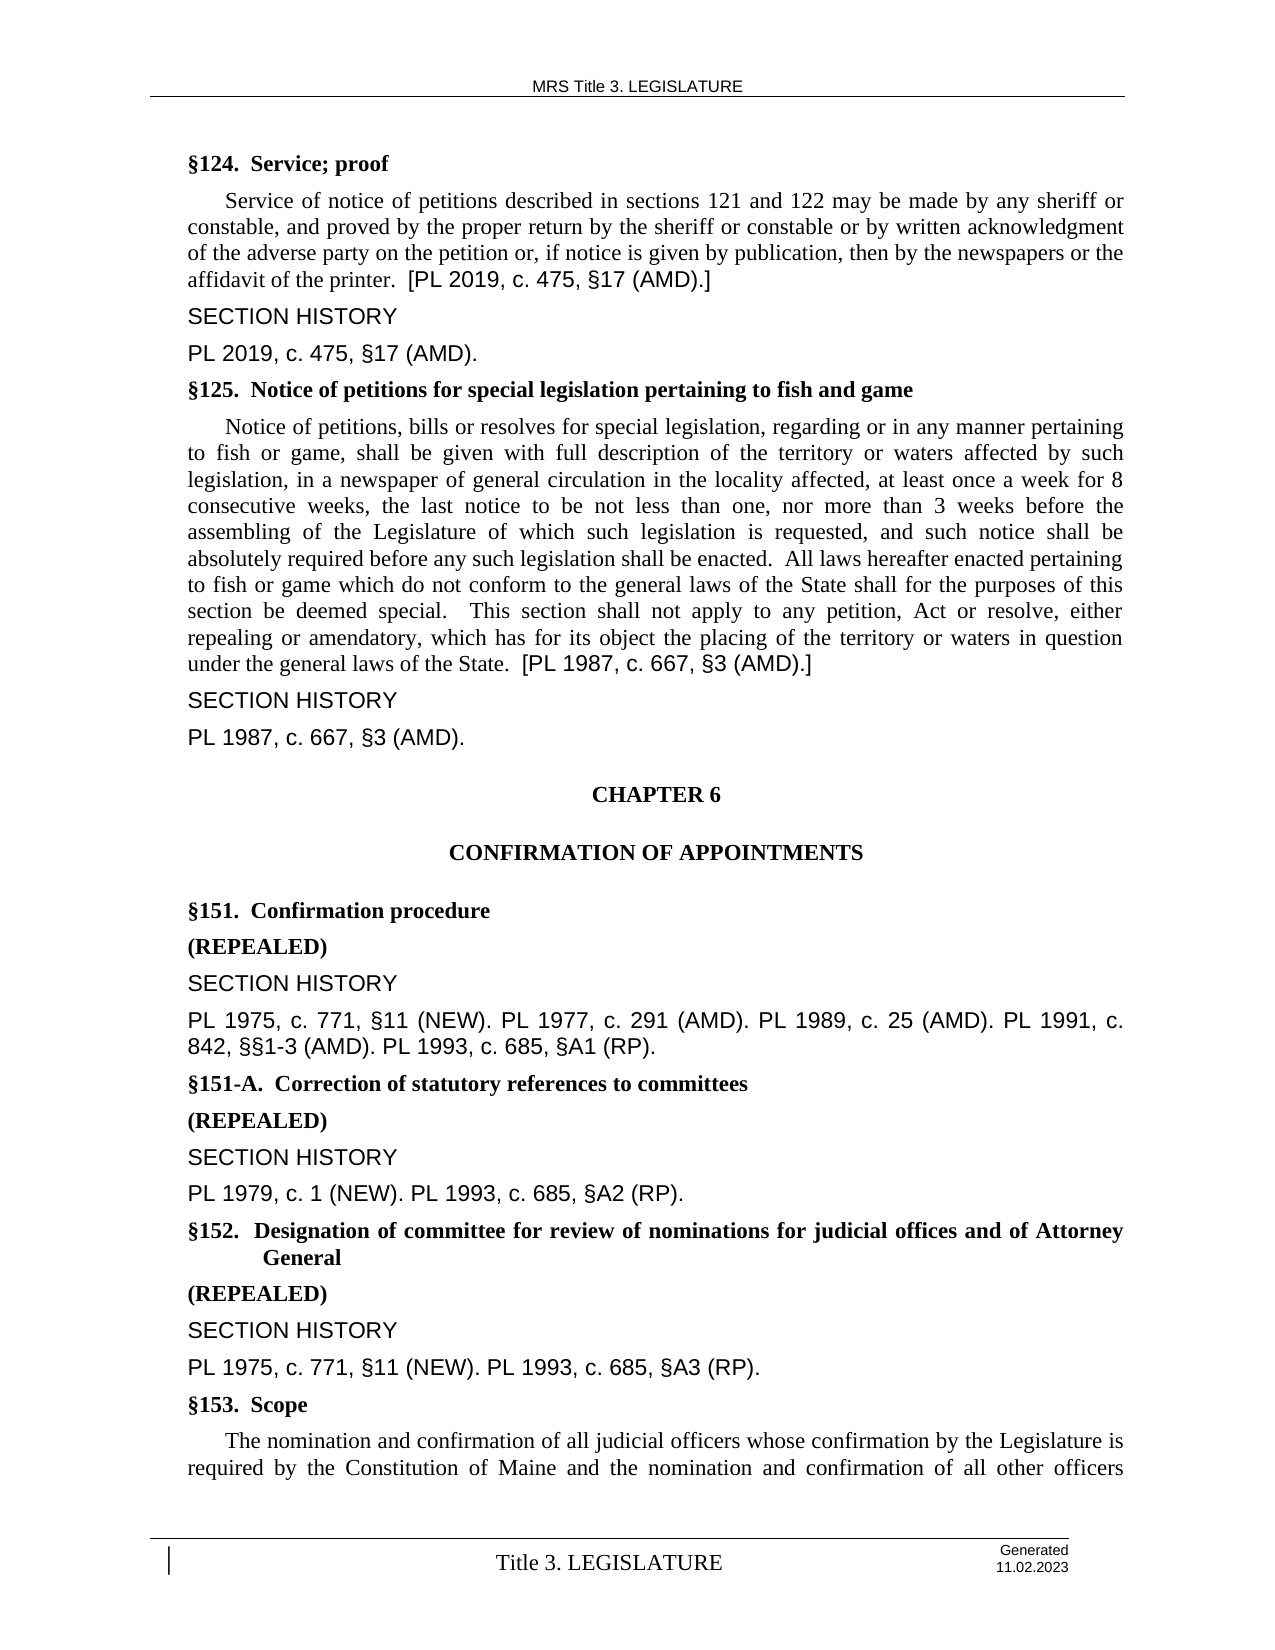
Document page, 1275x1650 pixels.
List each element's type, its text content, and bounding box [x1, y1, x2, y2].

text SECTION HISTORY [187, 687, 1125, 713]
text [187, 1427, 1125, 1480]
text (REPEALED) [187, 933, 1125, 960]
text CONFIRMATION OF APPOINTMENTS [187, 839, 1125, 865]
text §151-A. Correction of statutory references to committees [187, 1070, 1125, 1096]
text PL 2019, c. 475, §17 (AMD). [187, 339, 1125, 366]
text PL 1979, c. 1 (NEW). PL 1993, c. 685, §A2 (RP). [187, 1180, 1125, 1207]
text §152. Designation of committee for review of nominations for judicial offices and of Attorney General [187, 1217, 1125, 1270]
text SECTION HISTORY [187, 1317, 1125, 1343]
text §151. Confirmation procedure [187, 897, 1125, 923]
text SECTION HISTORY [187, 970, 1125, 997]
text SECTION HISTORY [187, 303, 1125, 329]
text PL 1975, c. 771, §11 (NEW). PL 1993, c. 685, §A3 (RP). [187, 1354, 1125, 1380]
text PL 1987, c. 667, §3 (AMD). [187, 724, 1125, 750]
text (REPEALED) [187, 1280, 1125, 1307]
text PL 1975, c. 771, §11 (NEW). PL 1977, c. 291 (AMD). PL 1989, c. 25 (AMD). PL 1991, c. 842, §§1-3 (AMD). PL 1993, c. 685, §A1 (RP). [187, 1007, 1125, 1060]
text (REPEALED) [187, 1107, 1125, 1133]
text CHAPTER 6 [187, 781, 1125, 808]
text Service of notice of petitions described in sections 121 and 122 may be made by any sheriff or constable, and proved by the proper return by the sheriff or constable or by written acknowledgment of the adverse party on the petition or, if notice is given by publication, then by the newspapers or the affidavit of the printer. [PL 2019, c. 475, §17 (AMD).] [187, 187, 1125, 292]
text §124. Service; proof [187, 150, 1125, 176]
text Notice of petitions, bills or resolves for special legislation, regarding or in any manner pertaining to fish or game, shall be given with full description of the territory or waters affected by such legislation, in a newspaper of general circulation in the locality affected, at least once a week for 8 consecutive weeks, the last notice to be not less than one, nor more than 3 weeks before the assembling of the Legislature of which such legislation is requested, and such notice shall be absolutely required before any such legislation shall be enacted. All laws hereafter enacted pertaining to fish or game which do not conform to the general laws of the State shall for the purposes of this section be deemed special. This section shall not apply to any petition, Act or resolve, either repealing or amendatory, which has for its object the placing of the territory or waters in question under the general laws of the State. [PL 1987, c. 667, §3 (AMD).] [187, 413, 1125, 677]
text §153. Scope [187, 1391, 1125, 1417]
text SECTION HISTORY [187, 1144, 1125, 1170]
text §125. Notice of petitions for special legislation pertaining to fish and game [187, 376, 1125, 403]
